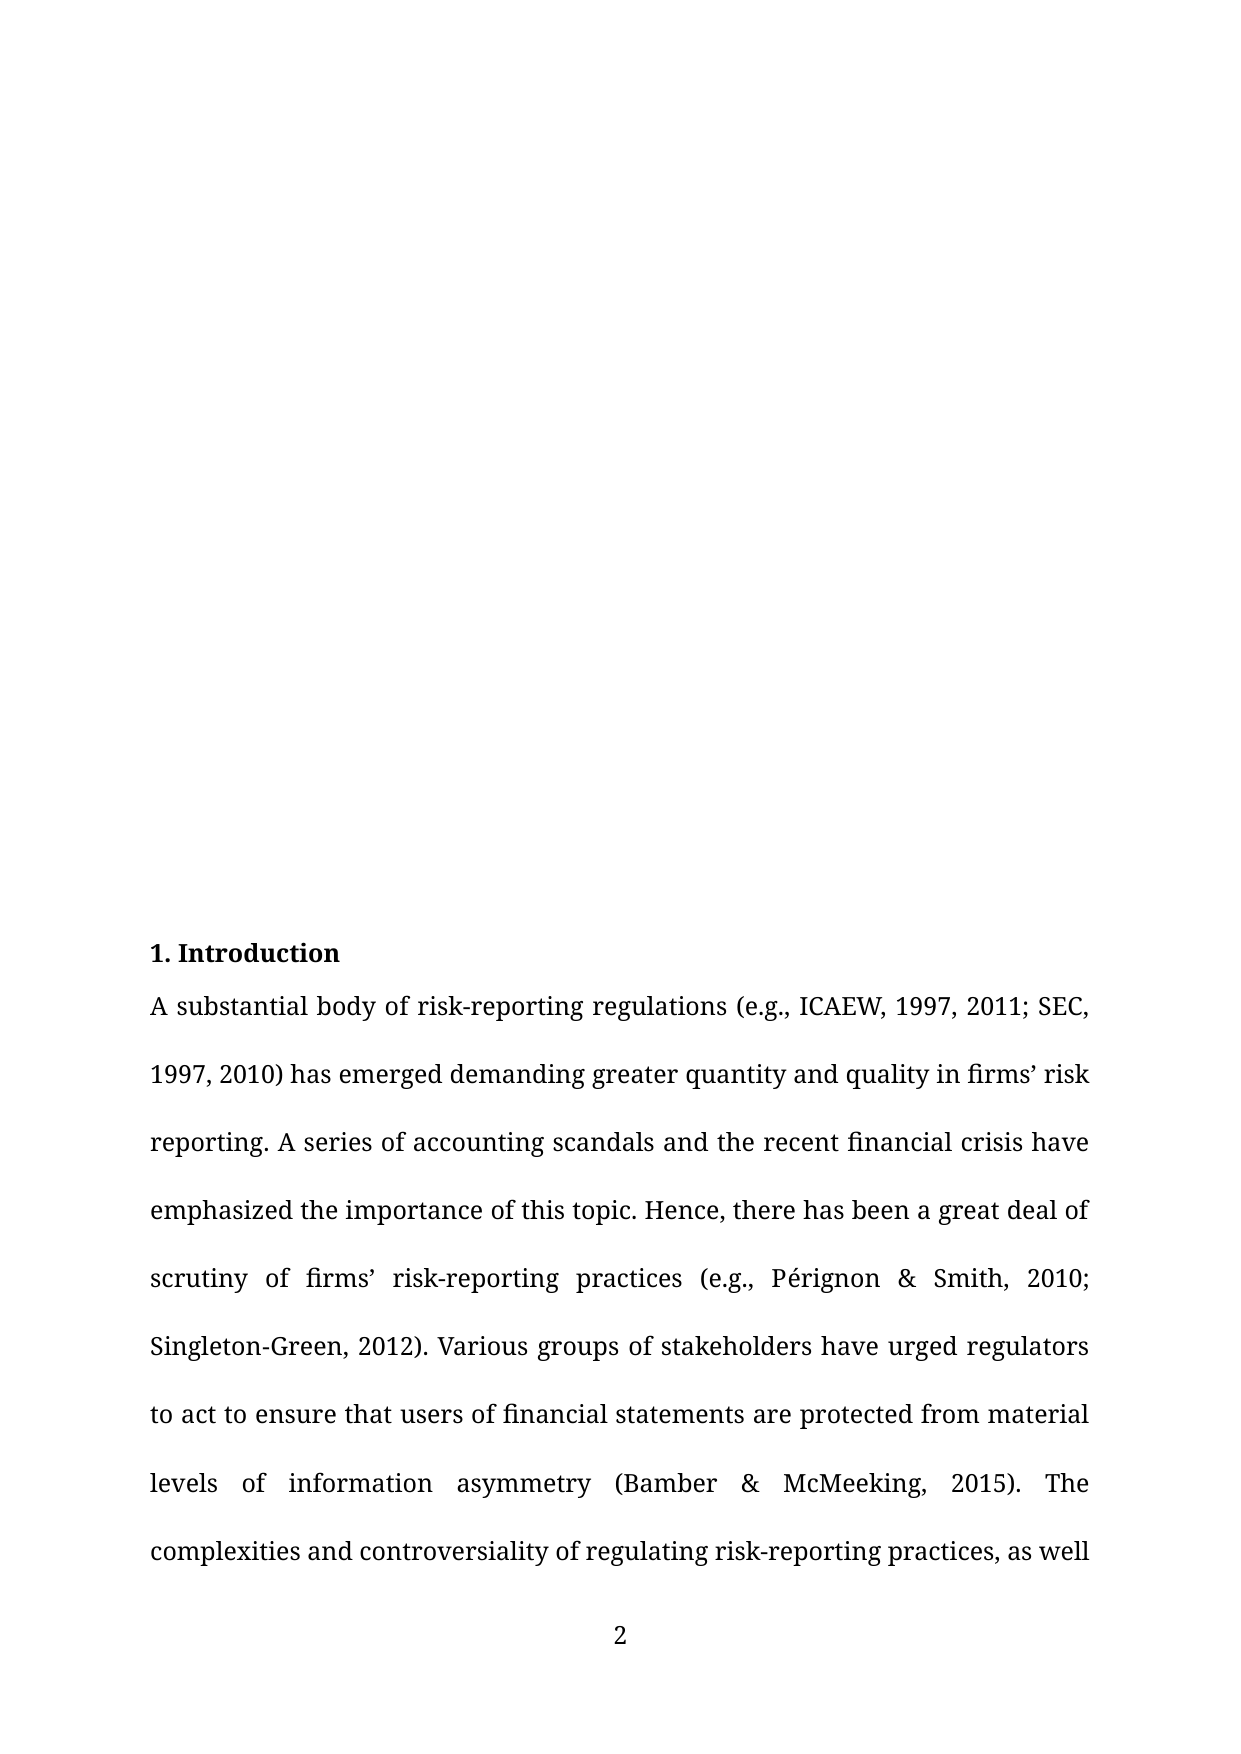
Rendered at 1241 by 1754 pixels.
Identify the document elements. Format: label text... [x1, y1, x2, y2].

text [150, 988, 1090, 1567]
text 1. Introduction [150, 936, 1090, 970]
